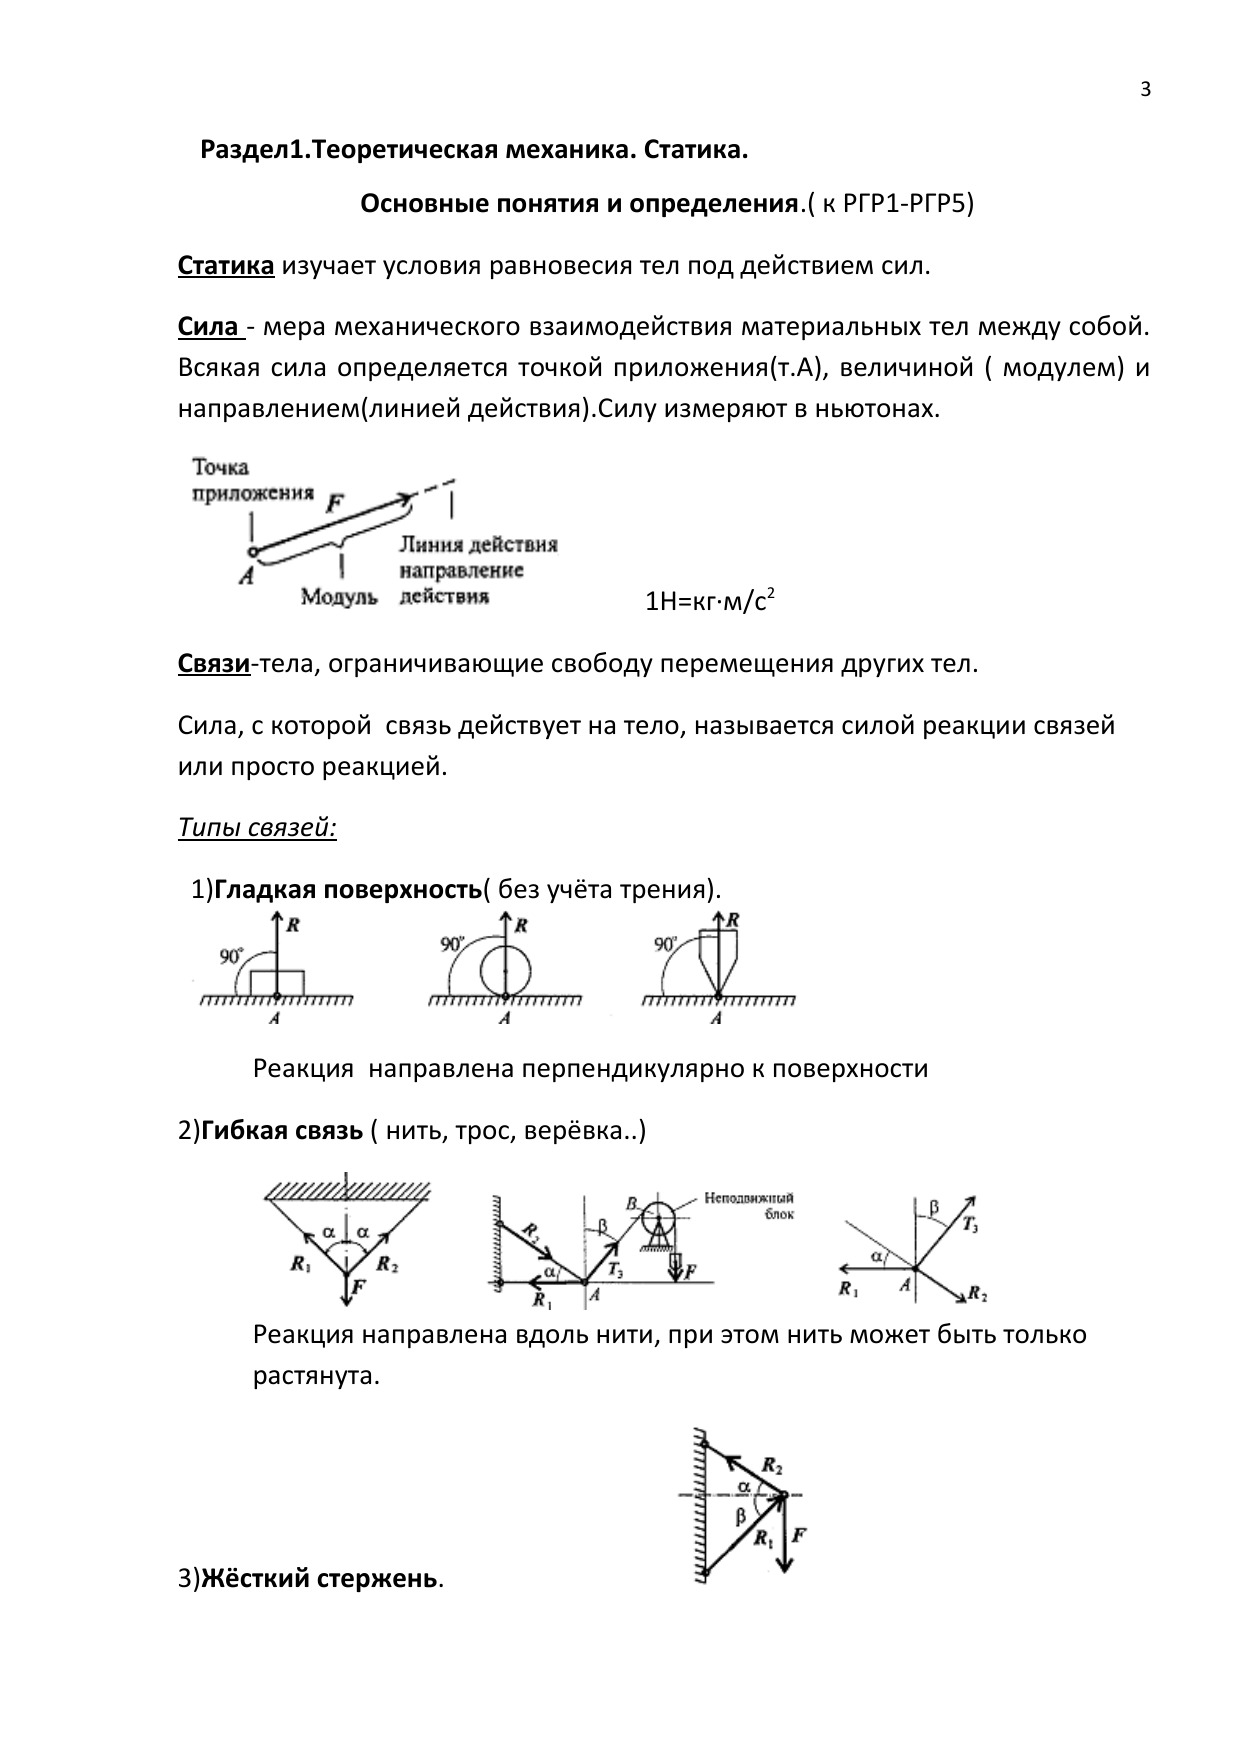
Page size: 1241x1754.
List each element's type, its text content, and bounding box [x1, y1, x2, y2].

picture [675, 1417, 809, 1588]
text Связи-тела, ограничивающие свободу перемещения других тел. [177, 644, 1152, 680]
text Сила - мера механического взаимодействия материальных тел между собой. Всякая сила определяется точкой приложения(т.А), величиной ( модулем) и направлением(линией действия).Силу измеряют в ньютонах. [177, 307, 1152, 425]
text Сила, с которой связь действует на тело, называется силой реакции связей или просто реакцией. [177, 706, 1152, 782]
list Реакция направлена перпендикулярно к поверхности [252, 1049, 1152, 1085]
text Основные понятия и определения.( к РГР1-РГР5) [177, 184, 1152, 219]
text 3)Жёсткий стержень. [177, 1418, 1152, 1595]
text Статика изучает условия равновесия тел под действием сил. [177, 246, 1152, 281]
text 2)Гибкая связь ( нить, трос, верёвка..) [177, 1111, 1152, 1146]
picture [465, 1191, 998, 1310]
text Раздел1.Теоретическая механика. Статика. [177, 130, 1152, 165]
picture [177, 910, 799, 1024]
picture [252, 1172, 433, 1310]
text Типы связей: [177, 808, 1152, 844]
picture [177, 451, 560, 611]
list Реакция направлена вдоль нити, при этом нить может быть только растянута. [252, 1315, 1152, 1391]
